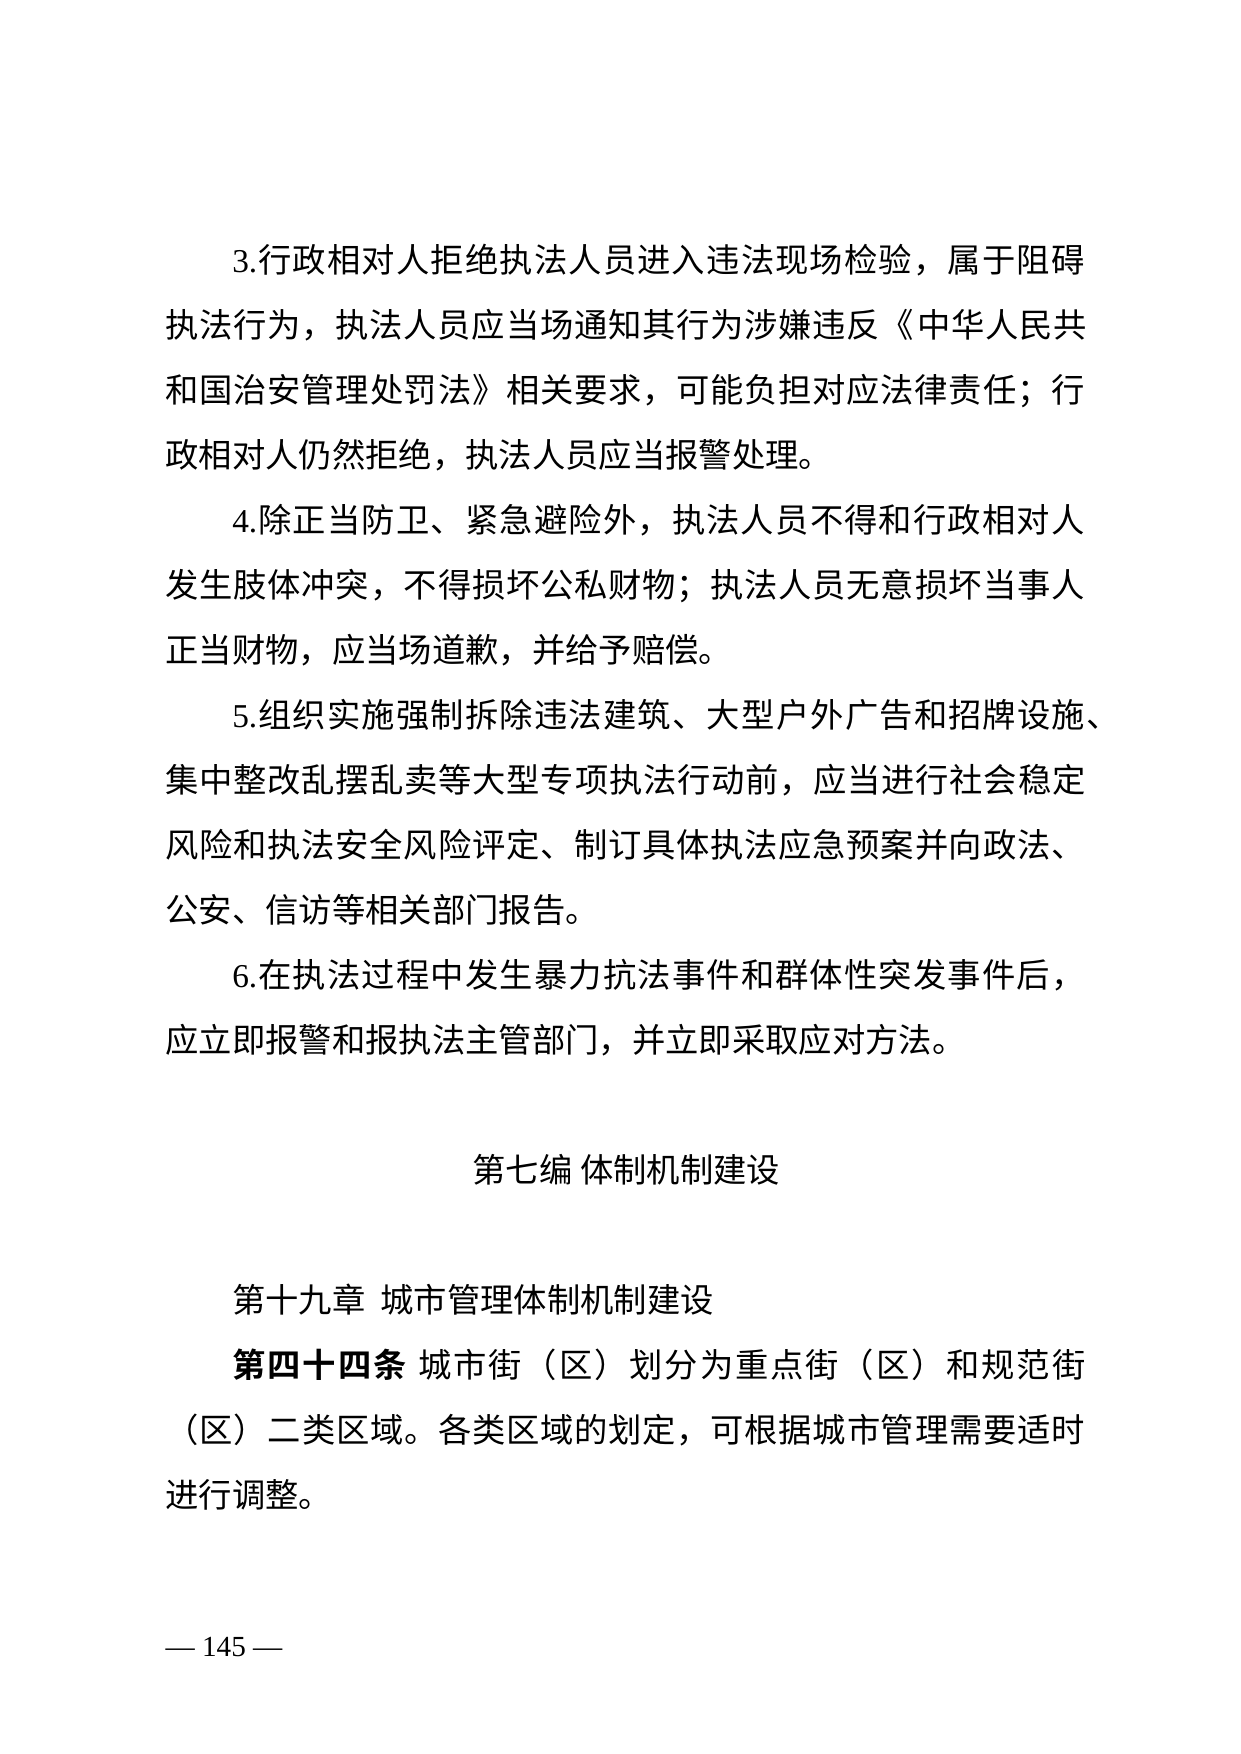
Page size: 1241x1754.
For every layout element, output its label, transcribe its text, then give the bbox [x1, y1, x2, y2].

text 5.组织实施强制拆除违法建筑、大型户外广告和招牌设施、集中整改乱摆乱卖等大型专项执法行动前，应当进行社会稳定风险和执法安全风险评定、制订具体执法应急预案并向政法、公安、信访等相关部门报告。 [165, 681, 1087, 941]
text 6.在执法过程中发生暴力抗法事件和群体性突发事件后，应立即报警和报执法主管部门，并立即采取应对方法。 [165, 941, 1087, 1071]
text 4.除正当防卫、紧急避险外，执法人员不得和行政相对人发生肢体冲突，不得损坏公私财物；执法人员无意损坏当事人正当财物，应当场道歉，并给予赔偿。 [165, 486, 1087, 681]
text 第十九章 城市管理体制机制建设 [165, 1266, 1087, 1331]
text 第七编 体制机制建设 [165, 1136, 1087, 1201]
text 3.行政相对人拒绝执法人员进入违法现场检验，属于阻碍执法行为，执法人员应当场通知其行为涉嫌违反《中华人民共和国治安管理处罚法》相关要求，可能负担对应法律责任；行政相对人仍然拒绝，执法人员应当报警处理。 [165, 226, 1087, 486]
text 第四十四条 城市街（区）划分为重点街（区）和规范街（区）二类区域。各类区域的划定，可根据城市管理需要适时进行调整。 [165, 1331, 1087, 1526]
